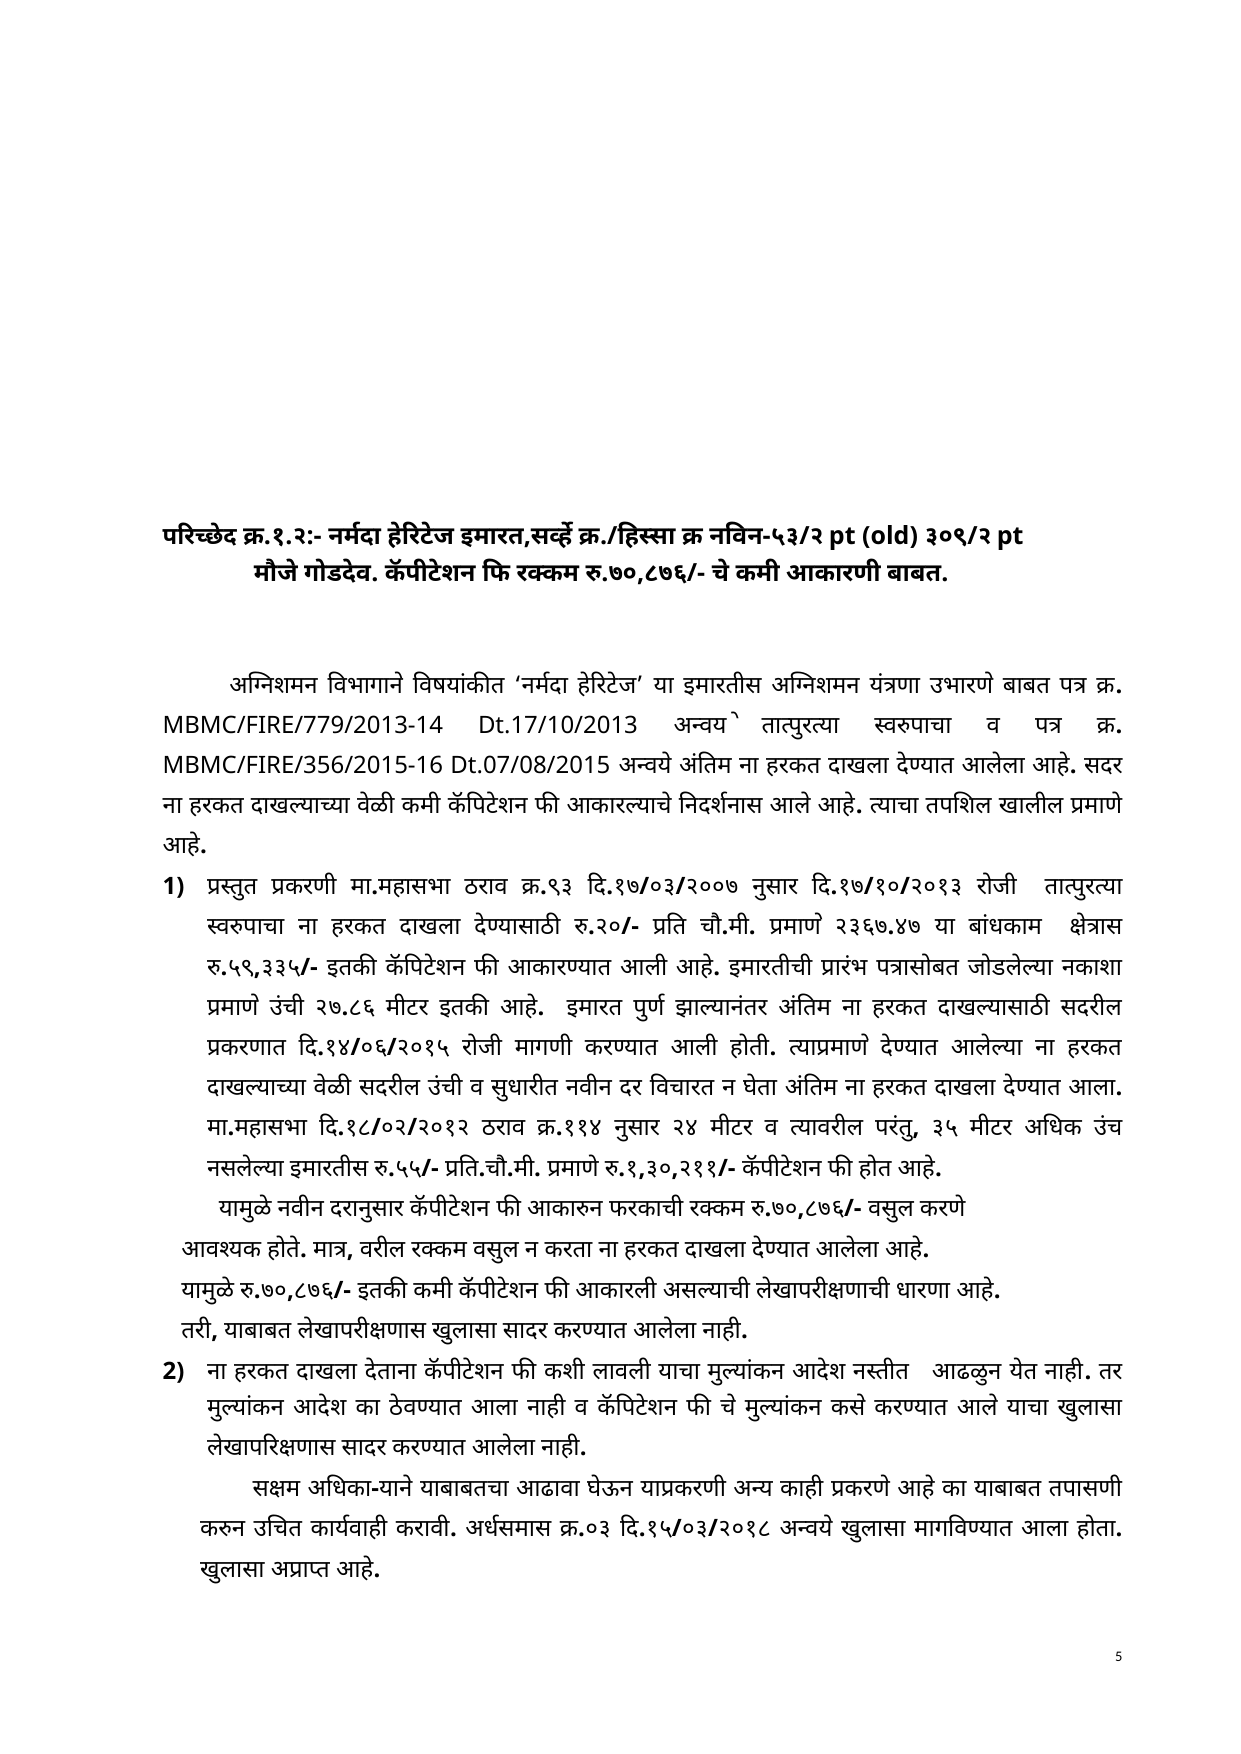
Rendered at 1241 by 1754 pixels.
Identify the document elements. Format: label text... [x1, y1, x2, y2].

text तरी, याबाबत लेखापरीक्षणास खुलासा सादर करण्यात आलेला नाही. [162, 1313, 1122, 1349]
text परिच्छेद क्र.१.२:- नर्मदा हेरिटेज इमारत,सर्व्हे क्र./हिस्सा क्र नविन-५३/२pt (old) ३०९/२pt [162, 517, 1122, 554]
list प्रस्तुत प्रकरणी मा.महासभा ठराव क्र.९३ दि.१७/०३/२००७ नुसार दि.१७/१०/२०१३ रोजी तात्पुरत्या स्वरुपाचा ना हरकत दाखला देण्यासाठी रु.२०/- प्रति चौ.मी. प्रमाणे २३६७.४७ या बांधकाम क्षेत्रास रु.५९,३३५/- इतकी कॅपिटेशन फी आकारण्यात आली आहे. इमारतीची प्रारंभ पत्रासोबत जोडलेल्या नकाशा प्रमाणे उंची २७.८६ मीटर इतकी आहे. इमारत पुर्ण झाल्यानंतर अंतिम ना हरकत दाखल्यासाठी सदरील प्रकरणात दि.१४/०६/२०१५ रोजी मागणी करण्यात आली होती. त्याप्रमाणे देण्यात आलेल्या ना हरकत दाखल्याच्या वेळी सदरील उंची व सुधारीत नवीन दर विचारत न घेता अंतिम ना हरकत दाखला देण्यात आला. मा.महासभा दि.१८/०२/२०१२ ठराव क्र.११४ नुसार २४ मीटर व त्यावरील परंतु, ३५ मीटर अधिक उंच नसलेल्या इमारतीस रु.५५/- प्रति.चौ.मी. प्रमाणे रु.१,३०,२११/- कॅपीटेशन फी होत आहे. [162, 869, 1122, 1186]
text अग्निशमन विभागाने विषयांकीत ‘नर्मदा हेरिटेज’ या इमारतीस अग्निशमन यंत्रणा उभारणे बाबत पत्र क्र. MBMC/FIRE/779/2013-14 Dt.17/10/2013 अन्वये तात्पुरत्या स्वरुपाचा व पत्र क्र. MBMC/FIRE/356/2015-16 Dt.07/08/2015 अन्वये अंतिम ना हरकत दाखला देण्यात आलेला आहे. सदर ना हरकत दाखल्याच्या वेळी कमी कॅपिटेशन फी आकारल्याचे निदर्शनास आले आहे. त्याचा तपशिल खालील प्रमाणे आहे. [162, 667, 1122, 864]
text आवश्यक होते. मात्र, वरील रक्कम वसुल न करता ना हरकत दाखला देण्यात आलेला आहे. [162, 1232, 1122, 1267]
text यामुळे नवीन दरानुसार कॅपीटेशन फी आकारुन फरकाची रक्कम रु.७०,८७६/- वसुल करणे [162, 1191, 1122, 1227]
list सक्षम अधिका-याने याबाबतचा आढावा घेऊन याप्रकरणी अन्य काही प्रकरणे आहे का याबाबत तपासणी करुन उचित कार्यवाही करावी. अर्धसमास क्र.०३ दि.१५/०३/२०१८ अन्वये खुलासा मागविण्यात आला होता. खुलासा अप्राप्त आहे. [200, 1471, 1122, 1587]
text यामुळे रु.७०,८७६/- इतकी कमी कॅपीटेशन फी आकारली असल्याची लेखापरीक्षणाची धारणा आहे. [162, 1273, 1122, 1308]
text मौजे गोडदेव. कॅपीटेशन फि रक्कम रु.७०,८७६/- चे कमी आकारणी बाबत. [162, 554, 1122, 591]
list ना हरकत दाखला देताना कॅपीटेशन फी कशी लावली याचा मुल्यांकन आदेश नस्तीत आढळुन येत नाही. तर मुल्यांकन आदेश का ठेवण्यात आला नाही व कॅपिटेशन फी चे मुल्यांकन कसे करण्यात आले याचा खुलासा लेखापरिक्षणास सादर करण्यात आलेला नाही. [162, 1354, 1122, 1466]
